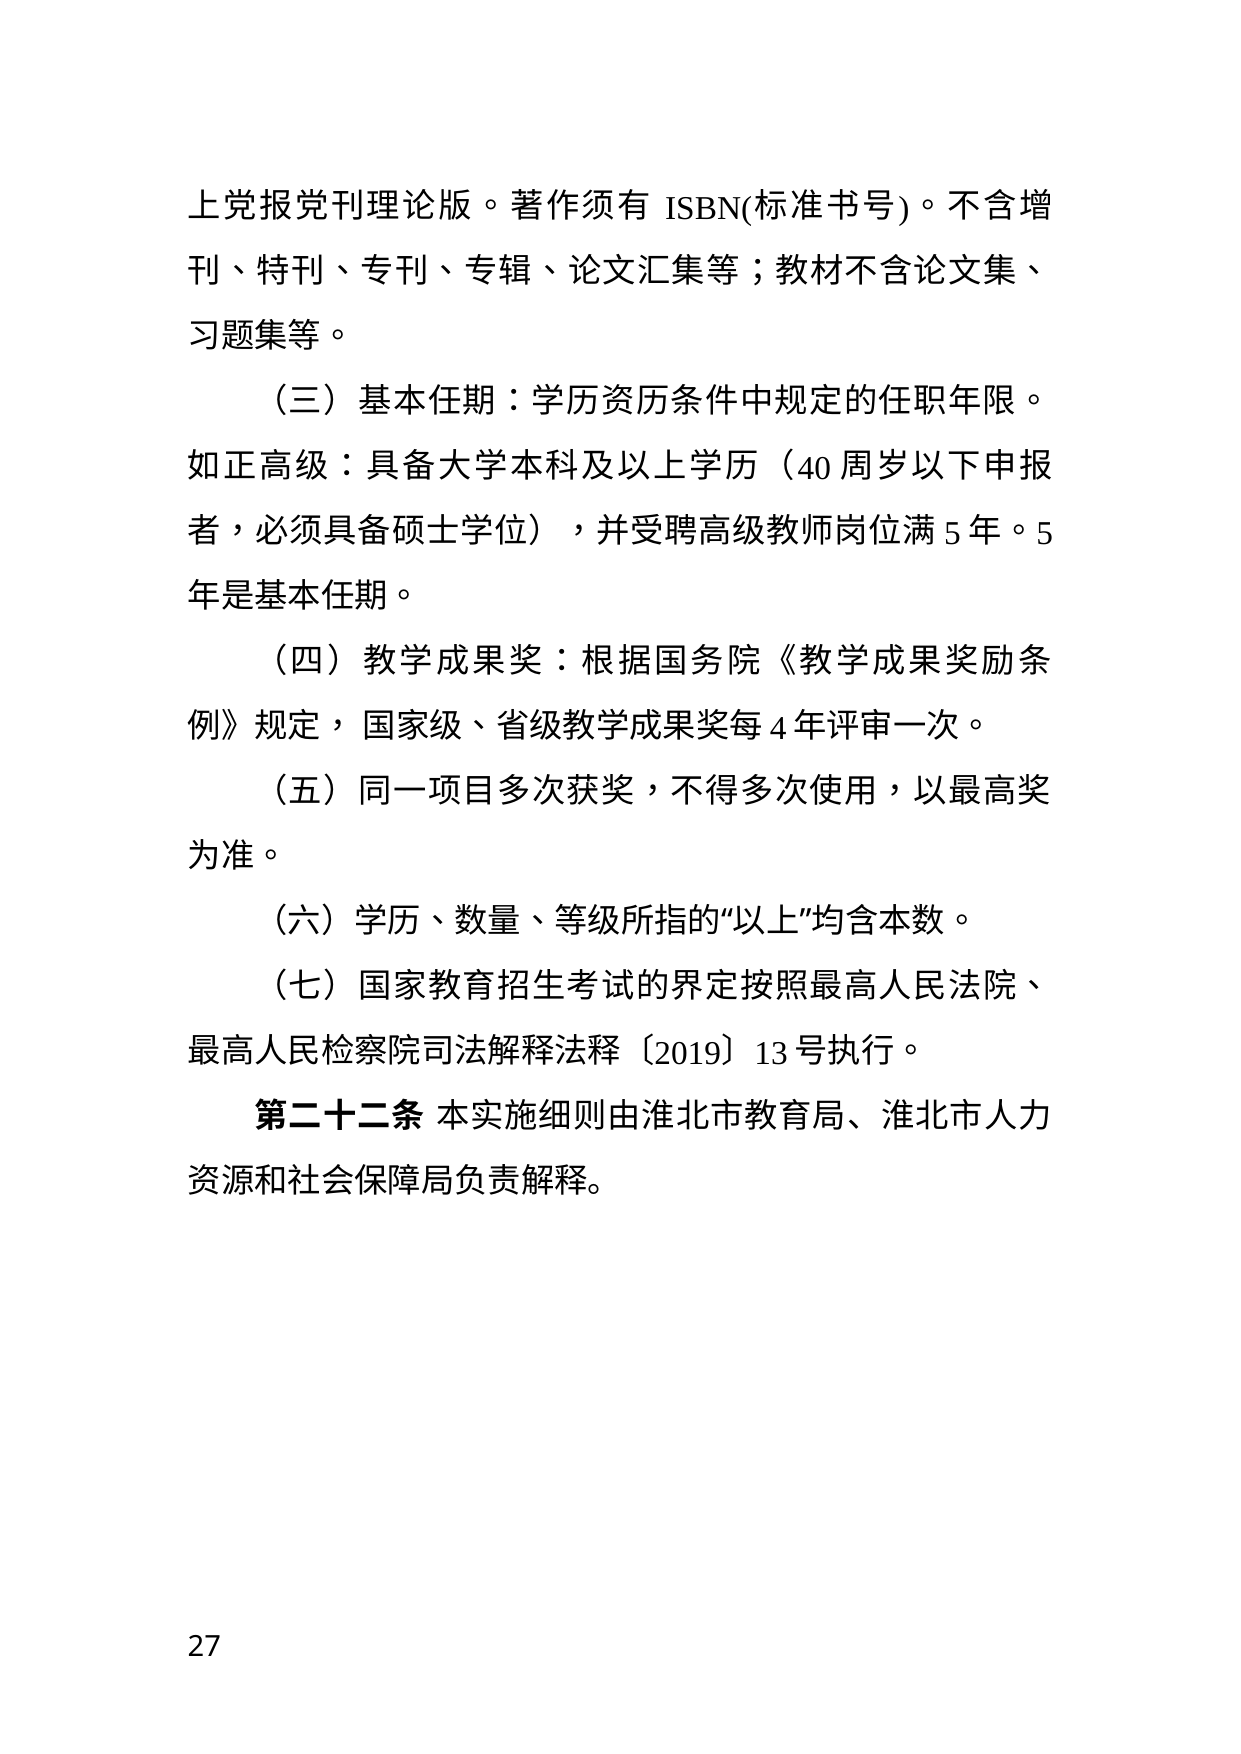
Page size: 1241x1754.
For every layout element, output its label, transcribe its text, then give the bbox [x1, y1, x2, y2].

text （三）基本任期：学历资历条件中规定的任职年限。如正高级：具备大学本科及以上学历（40周岁以下申报者，必须具备硕士学位），并受聘高级教师岗位满5年。5年是基本任期。 [187, 357, 1053, 617]
text （四）教学成果奖：根据国务院《教学成果奖励条例》规定， 国家级、省级教学成果奖每4年评审一次。 [187, 617, 1053, 747]
text 第二十二条 本实施细则由淮北市教育局、淮北市人力资源和社会保障局负责解释。 [187, 1072, 1053, 1202]
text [187, 162, 1053, 357]
text （五）同一项目多次获奖，不得多次使用，以最高奖为准。 [187, 747, 1053, 877]
text （七）国家教育招生考试的界定按照最高人民法院、最高人民检察院司法解释法释〔2019〕13号执行。 [187, 942, 1053, 1072]
text （六）学历、数量、等级所指的“以上”均含本数。 [187, 877, 1053, 942]
